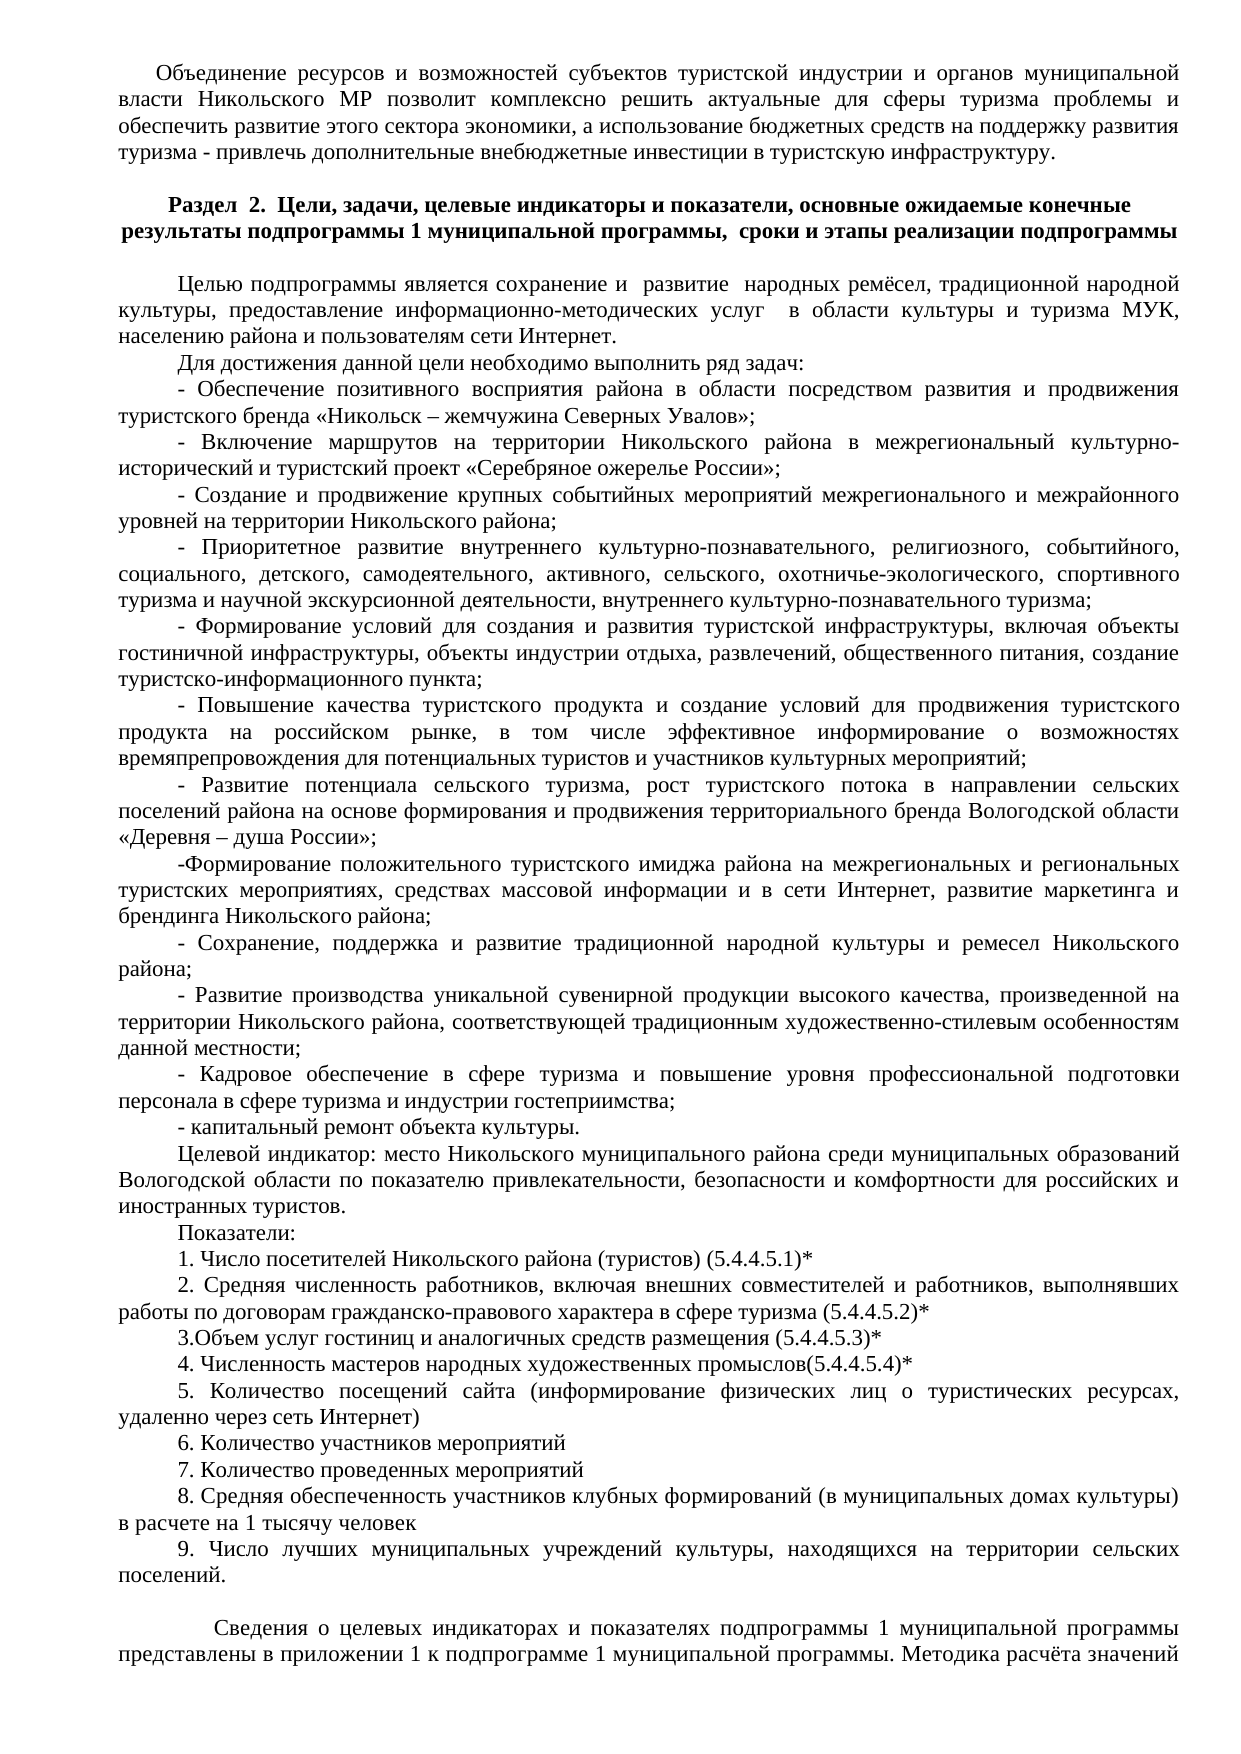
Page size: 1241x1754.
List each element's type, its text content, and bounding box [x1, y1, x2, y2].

text 5. Количество посещений сайта (информирование физических лиц о туристических ресурсах, удаленно через сеть Интернет) [118, 1377, 1181, 1429]
text - Сохранение, поддержка и развитие традиционной народной культуры и ремесел Никольского района; [118, 929, 1181, 981]
text Для достижения данной цели необходимо выполнить ряд задач: [118, 349, 1181, 375]
text Целью подпрограммы является сохранение и развитие народных ремёсел, традиционной народной культуры, предоставление информационно-методических услуг в области культуры и туризма МУК, населению района и пользователям сети Интернет. [118, 270, 1181, 349]
text - Приоритетное развитие внутреннего культурно-познавательного, религиозного, событийного, социального, детского, самодеятельного, активного, сельского, охотничье-экологического, спортивного туризма и научной экскурсионной деятельности, внутреннего культурно-познавательного туризма; [118, 533, 1181, 612]
text Целевой индикатор: место Никольского муниципального района среди муниципальных образований Вологодской области по показателю привлекательности, безопасности и комфортности для российских и иностранных туристов. [118, 1139, 1181, 1219]
text - Создание и продвижение крупных событийных мероприятий межрегионального и межрайонного уровней на территории Никольского района; [118, 481, 1181, 533]
text - Формирование условий для создания и развития туристской инфраструктуры, включая объекты гостиничной инфраструктуры, объекты индустрии отдыха, развлечений, общественного питания, создание туристско-информационного пункта; [118, 612, 1181, 692]
text -Формирование положительного туристского имиджа района на межрегиональных и региональных туристских мероприятиях, средствах массовой информации и в сети Интернет, развитие маркетинга и брендинга Никольского района; [118, 850, 1181, 929]
text Объединение ресурсов и возможностей субъектов туристской индустрии и органов муниципальной власти Никольского МР позволит комплексно решить актуальные для сферы туризма проблемы и обеспечить развитие этого сектора экономики, а использование бюджетных средств на поддержку развития туризма - привлечь дополнительные внебюджетные инвестиции в туристскую инфраструктуру. [118, 59, 1181, 164]
text Раздел 2. Цели, задачи, целевые индикаторы и показатели, основные ожидаемые конечные результаты подпрограммы 1 муниципальной программы, сроки и этапы реализации подпрограммы [118, 191, 1181, 243]
text - Развитие производства уникальной сувенирной продукции высокого качества, произведенной на территории Никольского района, соответствующей традиционным художественно-стилевым особенностям данной местности; [118, 981, 1181, 1061]
text - Повышение качества туристского продукта и создание условий для продвижения туристского продукта на российском рынке, в том числе эффективное информирование о возможностях времяпрепровождения для потенциальных туристов и участников культурных мероприятий; [118, 692, 1181, 771]
text 6. Количество участников мероприятий [118, 1429, 1181, 1456]
text 7. Количество проведенных мероприятий [118, 1456, 1181, 1482]
text - капитальный ремонт объекта культуры. [118, 1113, 1181, 1139]
text 9. Число лучших муниципальных учреждений культуры, находящихся на территории сельских поселений. [118, 1535, 1181, 1588]
text 3.Объем услуг гостиниц и аналогичных средств размещения (5.4.4.5.3)* [118, 1324, 1181, 1350]
text - Кадровое обеспечение в сфере туризма и повышение уровня профессиональной подготовки персонала в сфере туризма и индустрии гостеприимства; [118, 1061, 1181, 1113]
text - Включение маршрутов на территории Никольского района в межрегиональный культурно-исторический и туристский проект «Серебряное ожерелье России»; [118, 428, 1181, 481]
text - Развитие потенциала сельского туризма, рост туристского потока в направлении сельских поселений района на основе формирования и продвижения территориального бренда Вологодской области «Деревня – душа России»; [118, 771, 1181, 850]
text Показатели: [118, 1219, 1181, 1245]
text 2. Средняя численность работников, включая внешних совместителей и работников, выполнявших работы по договорам гражданско-правового характера в сфере туризма (5.4.4.5.2)* [118, 1271, 1181, 1324]
text - Обеспечение позитивного восприятия района в области посредством развития и продвижения туристского бренда «Никольск – жемчужина Северных Увалов»; [118, 375, 1181, 428]
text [118, 1614, 1181, 1667]
text 4. Численность мастеров народных художественных промыслов(5.4.4.5.4)* [118, 1350, 1181, 1377]
text 8. Средняя обеспеченность участников клубных формирований (в муниципальных домах культуры) в расчете на 1 тысячу человек [118, 1482, 1181, 1535]
text 1. Число посетителей Никольского района (туристов) (5.4.4.5.1)* [118, 1245, 1181, 1271]
